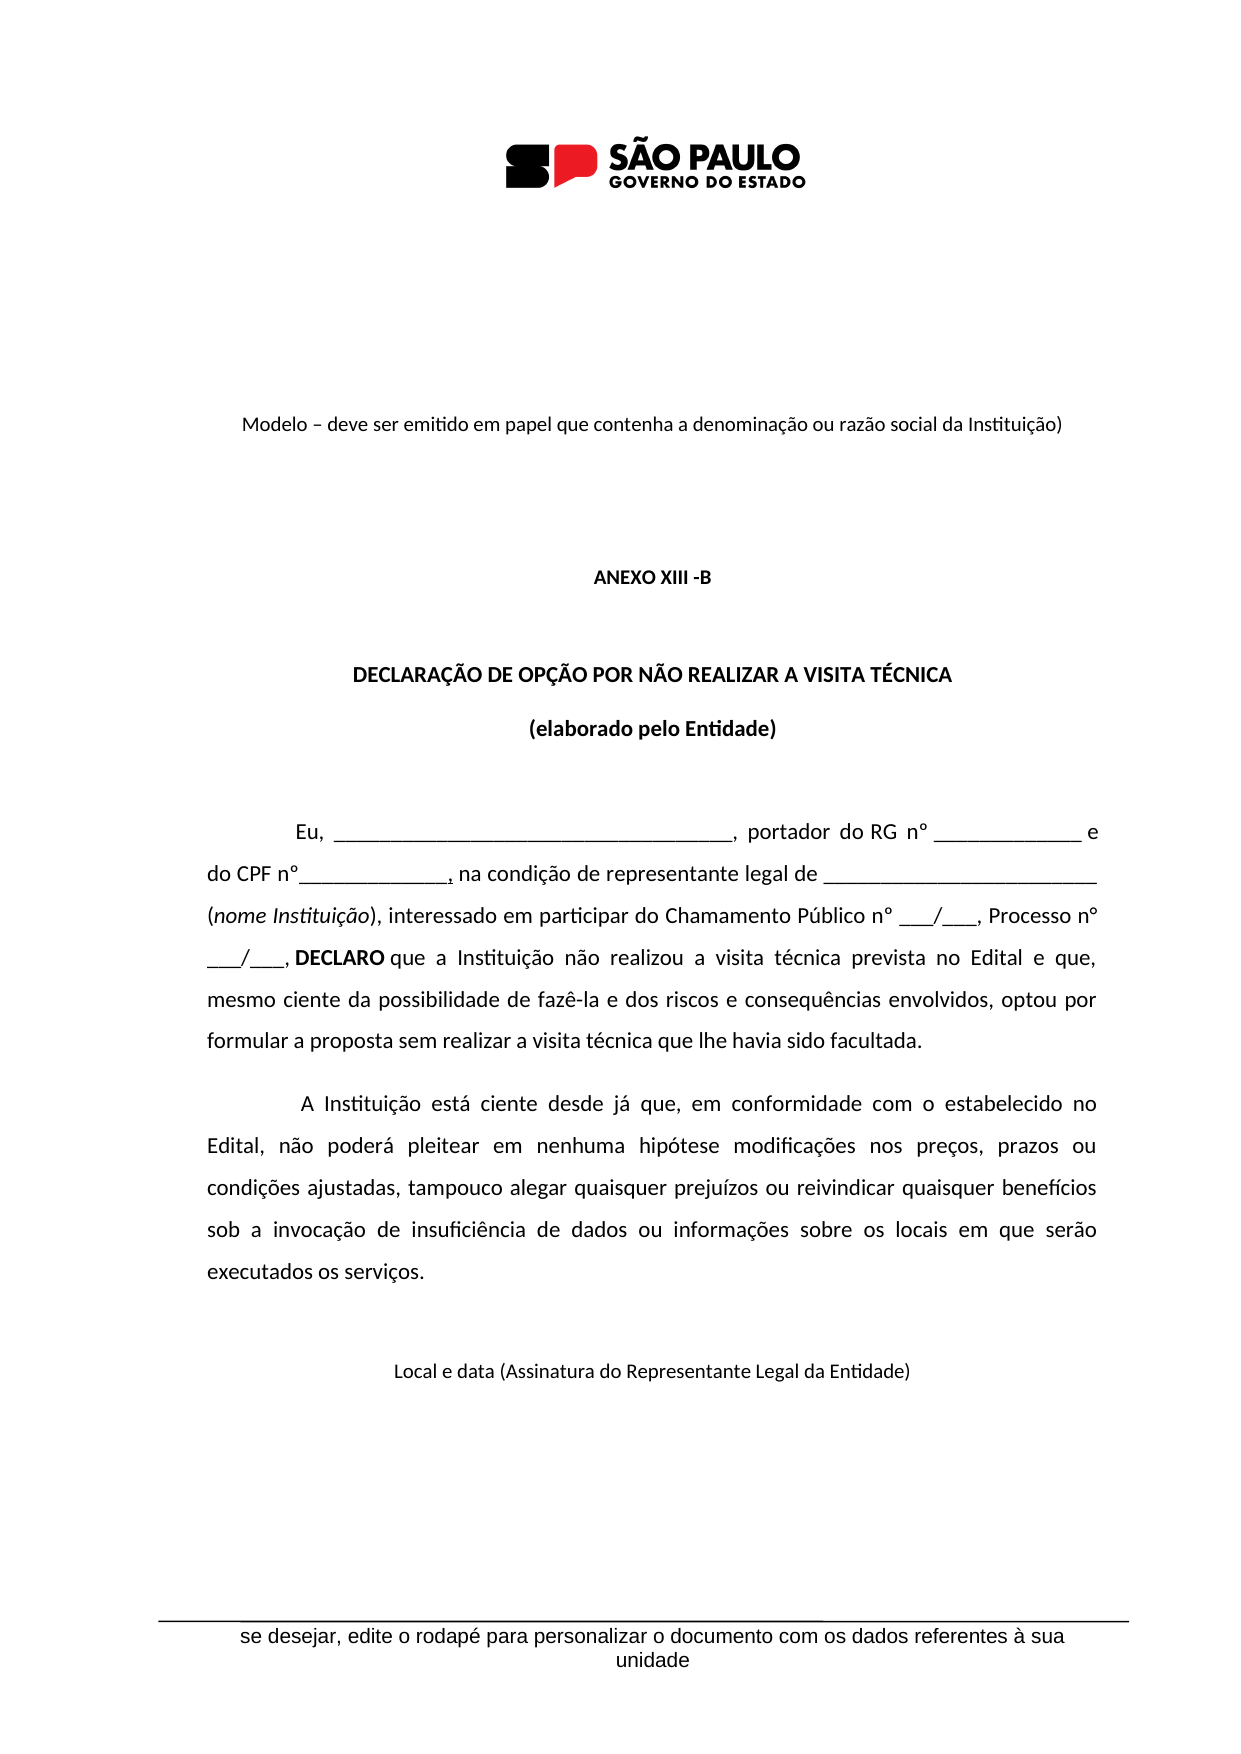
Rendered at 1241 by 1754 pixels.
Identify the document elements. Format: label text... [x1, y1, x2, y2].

text (elaborado pelo Entidade) [207, 709, 1098, 742]
text DECLARAÇÃO DE OPÇÃO POR NÃO REALIZAR A VISITA TÉCNICA [207, 656, 1098, 689]
text Modelo – deve ser emitido em papel que contenha a denominação ou razão social da Instituição) [207, 412, 1098, 437]
text Local e data (Assinatura do Representante Legal da Entidade) [207, 1358, 1098, 1384]
text ANEXO XIII -B [207, 564, 1098, 589]
picture [443, 73, 862, 251]
text A Instituição está ciente desde já que, em conformidade com o estabelecido no Edital, não poderá pleitear em nenhuma hipótese modificações nos preços, prazos ou condições ajustadas, tampouco alegar quaisquer prejuízos ou reivindicar quaisquer benefícios sob a invocação de insuficiência de dados ou informações sobre os locais em que serão executados os serviços. [207, 1089, 1098, 1285]
text Eu, ___________________________________, portador do RG nº _____________ e do CPF nº_____________, na condição de representante legal de ________________________ (nome Instituição), interessado em participar do Chamamento Público nº ___/___, Processo n° ___/___, DECLARO que a Instituição não realizou a visita técnica prevista no Edital e que, mesmo ciente da possibilidade de fazê-la e dos riscos e consequências envolvidos, optou por formular a proposta sem realizar a visita técnica que lhe havia sido facultada. [207, 817, 1098, 1055]
